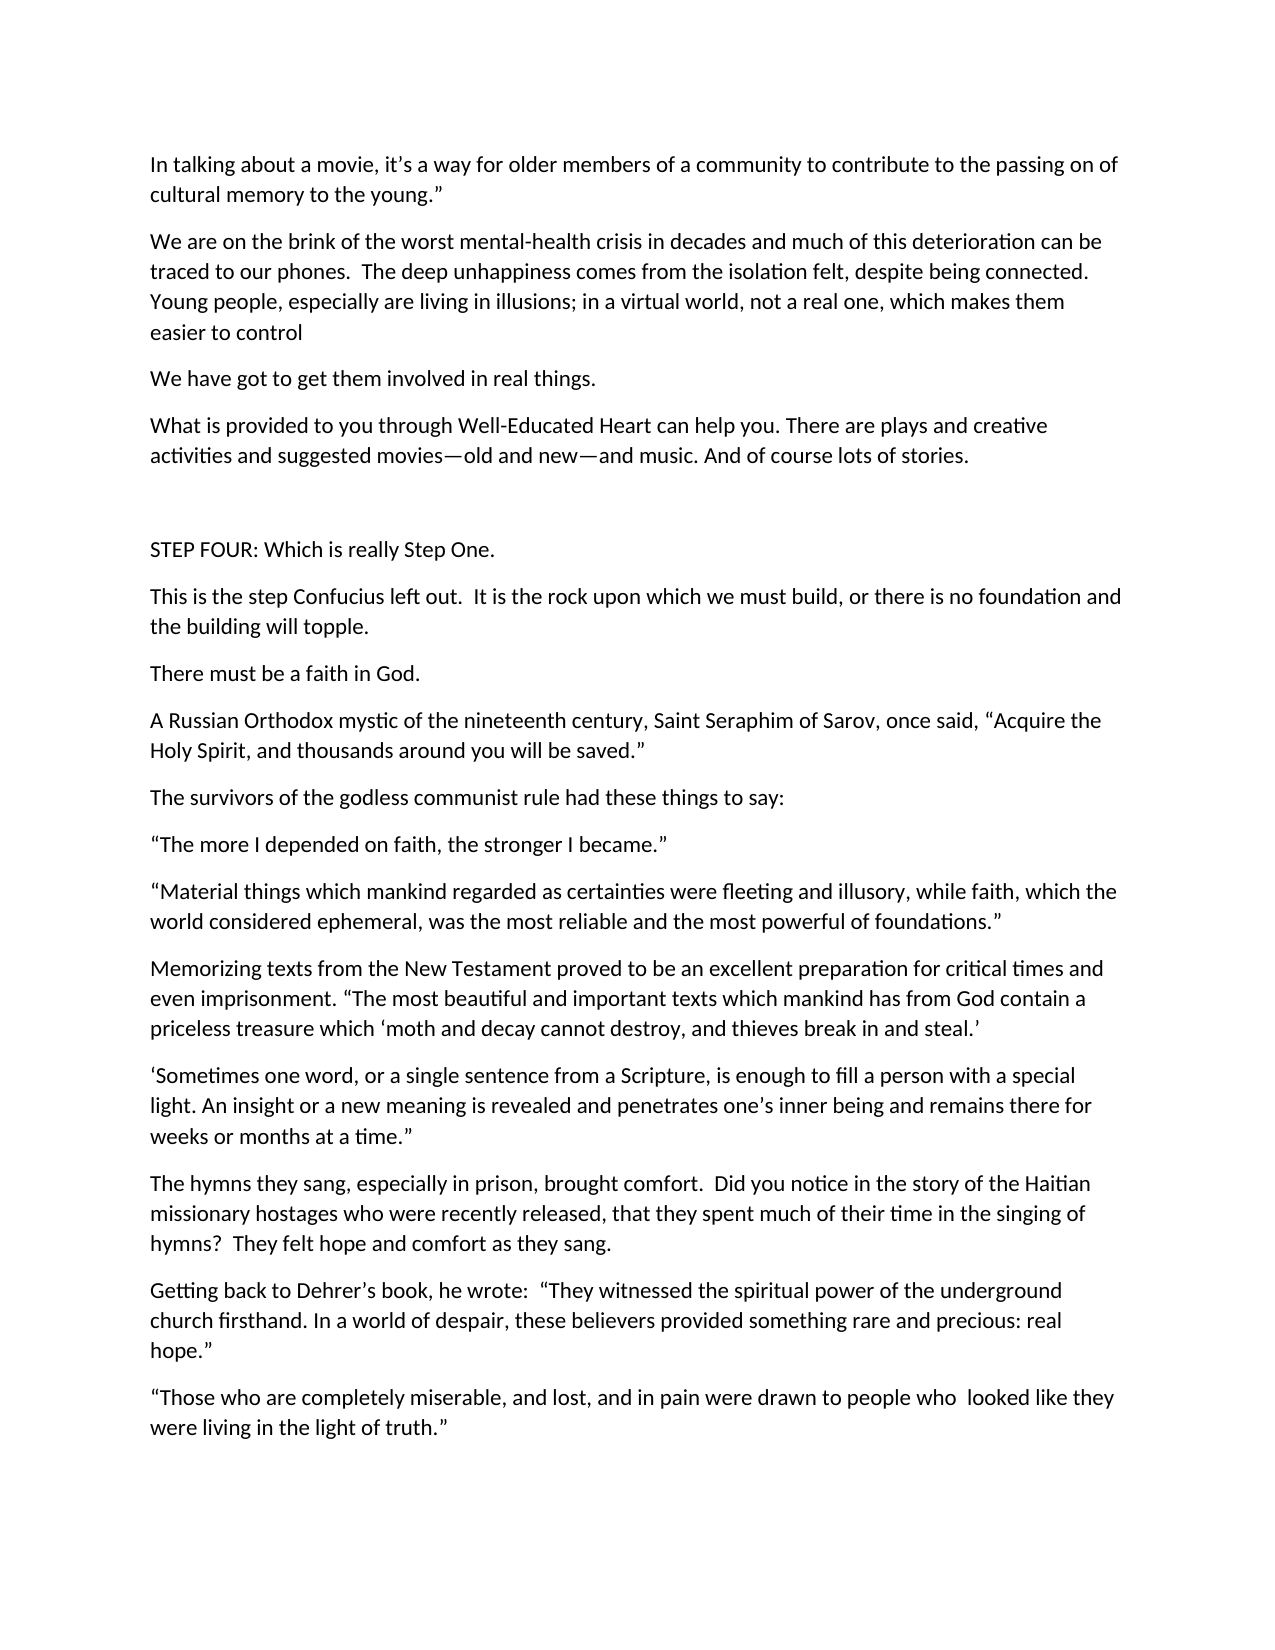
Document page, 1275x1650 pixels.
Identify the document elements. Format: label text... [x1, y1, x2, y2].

text “The more I depended on faith, the stronger I became.” [150, 830, 1125, 858]
text What is provided to you through Well-Educated Heart can help you. There are plays and creative activities and suggested movies—old and new—and music. And of course lots of stories. [150, 411, 1125, 470]
text “Material things which mankind regarded as certainties were fleeting and illusory, while faith, which the world considered ephemeral, was the most reliable and the most powerful of foundations.” [150, 877, 1125, 935]
text Memorizing texts from the New Testament proved to be an excellent preparation for critical times and even imprisonment. “The most beautiful and important texts which mankind has from God contain a priceless treasure which ‘moth and decay cannot destroy, and thieves break in and steal.’ [150, 954, 1125, 1043]
text The hymns they sang, especially in prison, brought comfort. Did you notice in the story of the Haitian missionary hostages who were recently released, that they spent much of their time in the singing of hymns? They felt hope and comfort as they sang. [150, 1169, 1125, 1257]
text In talking about a movie, it’s a way for older members of a community to contribute to the passing on of cultural memory to the young.” [150, 150, 1125, 208]
text ‘Sometimes one word, or a single sentence from a Scripture, is enough to fill a person with a special light. An insight or a new meaning is revealed and penetrates one’s inner being and remains there for weeks or months at a time.” [150, 1061, 1125, 1150]
text Getting back to Dehrer’s book, he wrote: “They witnessed the spiritual power of the underground church firsthand. In a world of despair, these believers provided something rare and precious: real hope.” [150, 1276, 1125, 1364]
text The survivors of the godless communist rule had these things to say: [150, 783, 1125, 811]
text We have got to get them involved in real things. [150, 364, 1125, 393]
text “Those who are completely miserable, and lost, and in pain were drawn to people who looked like they were living in the light of truth.” [150, 1383, 1125, 1442]
text STEP FOUR: Which is really Step One. [150, 535, 1125, 563]
text A Russian Orthodox mystic of the nineteenth century, Saint Seraphim of Sarov, once said, “Acquire the Holy Spirit, and thousands around you will be saved.” [150, 706, 1125, 764]
text There must be a faith in God. [150, 659, 1125, 687]
text We are on the brink of the worst mental-health crisis in decades and much of this deterioration can be traced to our phones. The deep unhappiness comes from the isolation felt, despite being connected. Young people, especially are living in illusions; in a virtual world, not a real one, which makes them easier to control [150, 227, 1125, 346]
text This is the step Confucius left out. It is the rock upon which we must build, or there is no foundation and the building will topple. [150, 582, 1125, 641]
